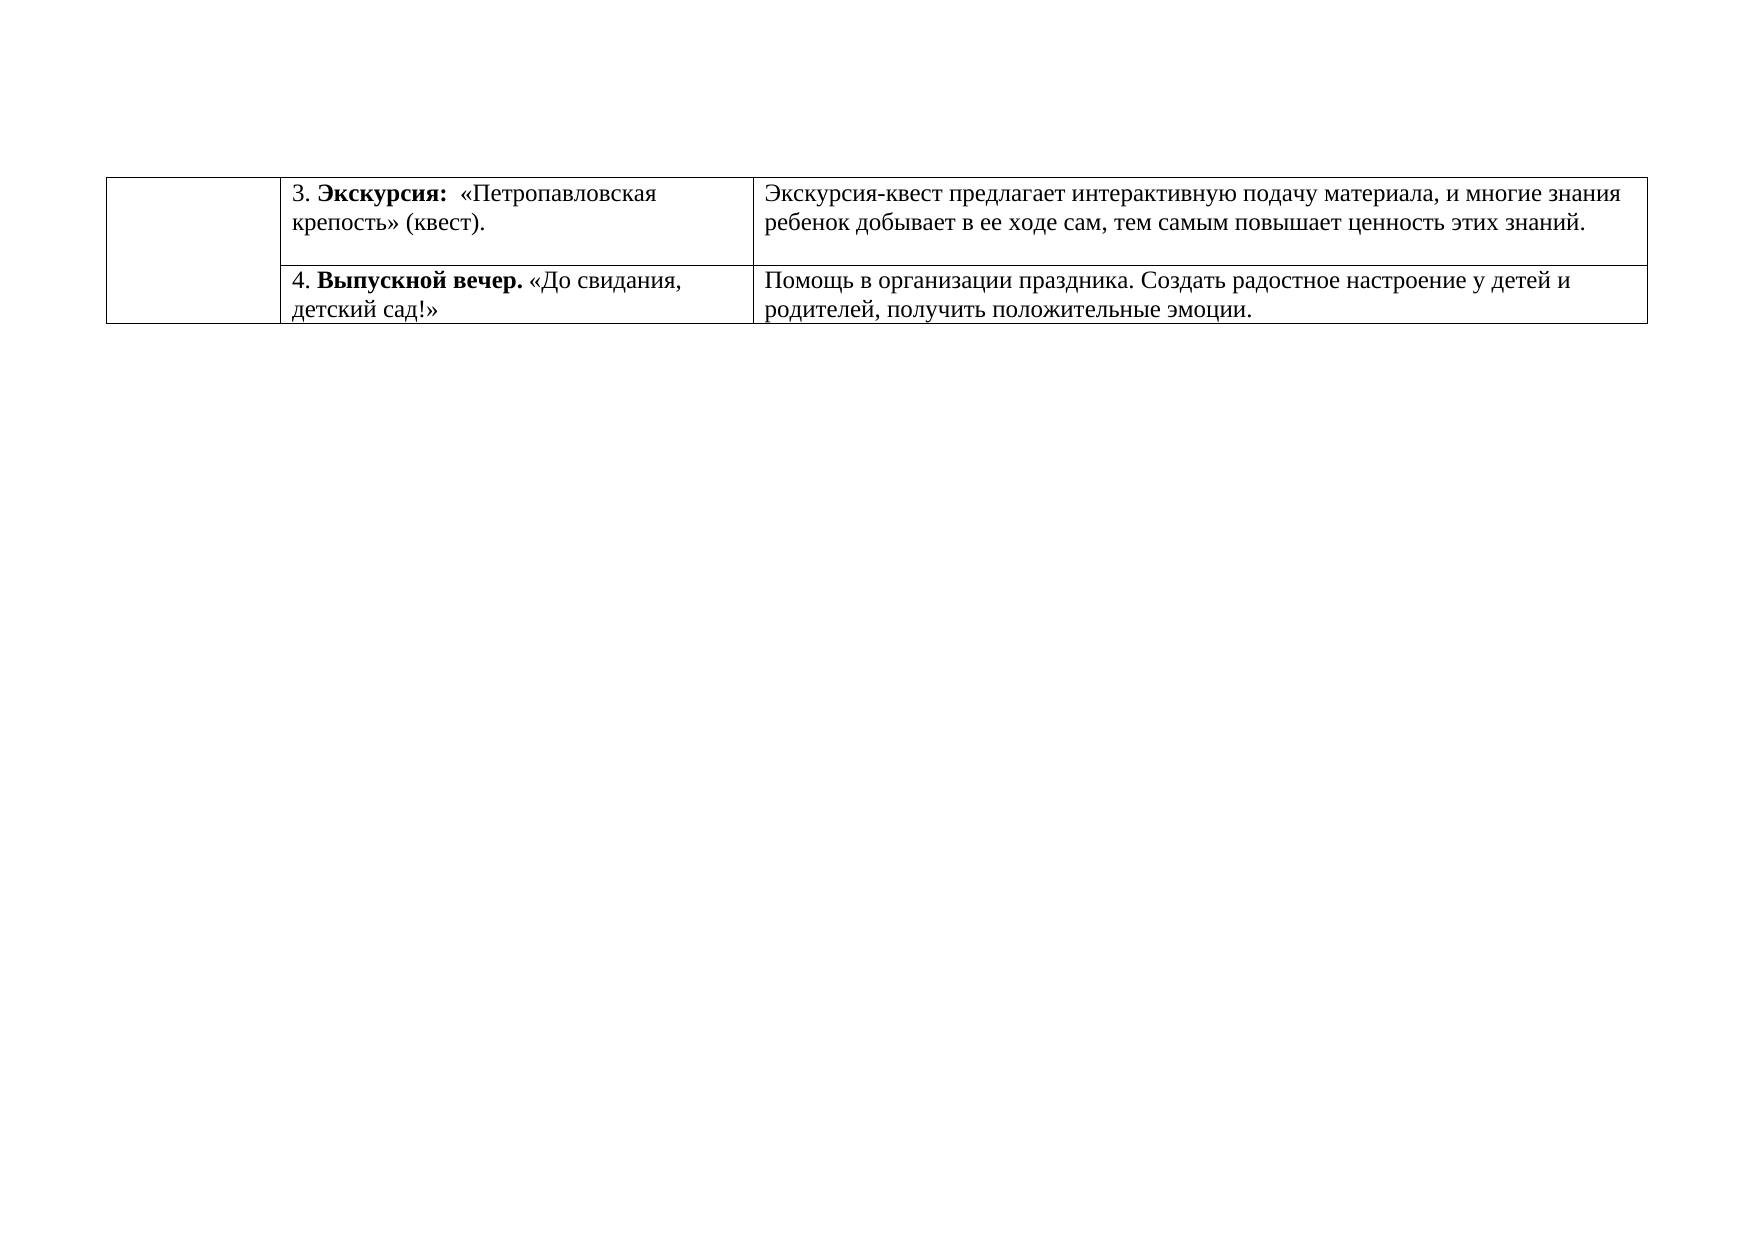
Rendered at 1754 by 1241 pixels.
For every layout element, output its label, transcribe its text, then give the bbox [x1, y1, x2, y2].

table_cell 4. Выпускной вечер. «До свидания, детский сад!» [281, 266, 753, 323]
table_cell Помощь в организации праздника. Создать радостное настроение у детей и родителей, получить положительные эмоции. [754, 266, 1647, 323]
table_cell 3. Экскурсия: «Петропавловская крепость» (квест). [281, 178, 753, 264]
table_cell Экскурсия-квест предлагает интерактивную подачу материала, и многие знания ребенок добывает в ее ходе сам, тем самым повышает ценность этих знаний. [754, 178, 1647, 264]
